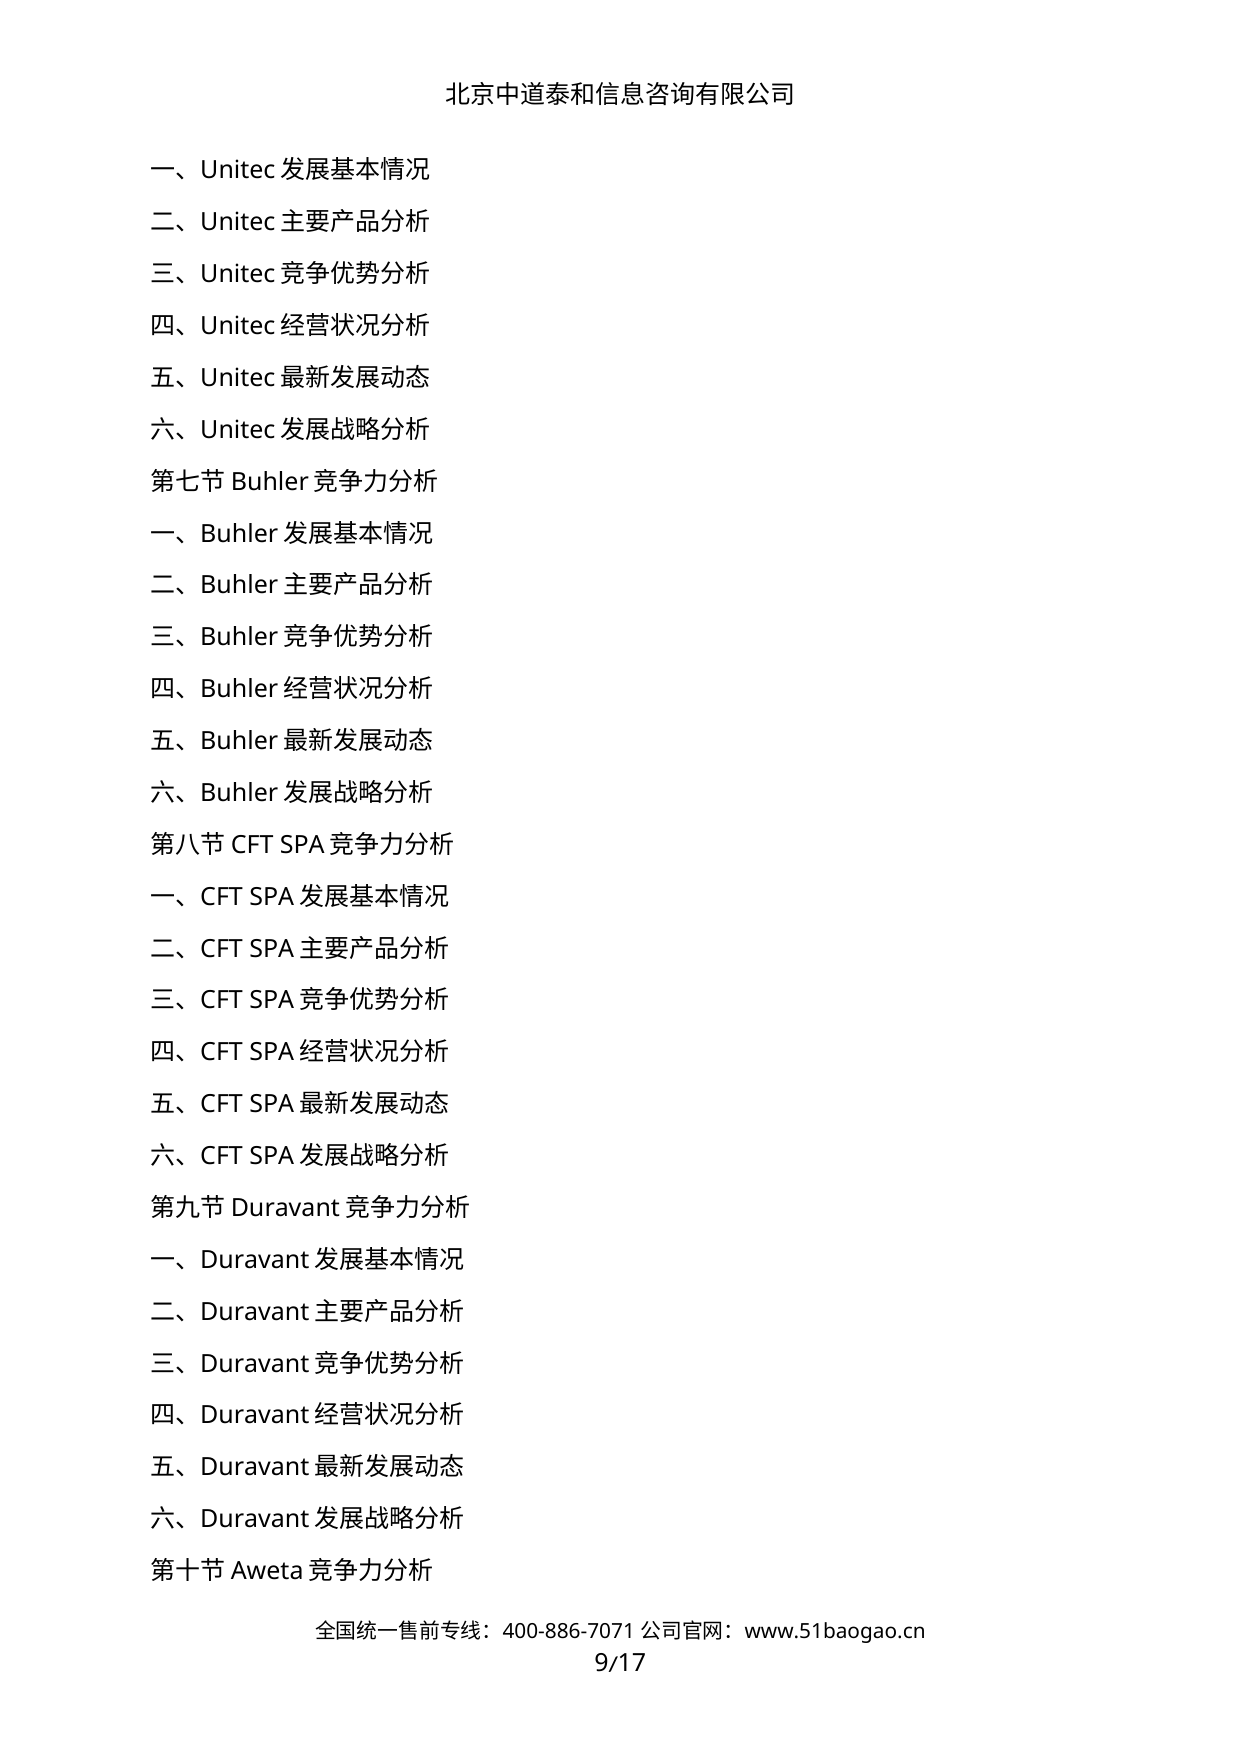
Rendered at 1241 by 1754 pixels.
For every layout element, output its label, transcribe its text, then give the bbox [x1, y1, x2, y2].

text 六、Unitec发展战略分析 [150, 409, 1090, 446]
text 第十节 Aweta竞争力分析 [150, 1551, 1090, 1587]
text 第七节 Buhler竞争力分析 [150, 461, 1090, 497]
text 六、Duravant发展战略分析 [150, 1499, 1090, 1535]
text 一、Unitec发展基本情况 [150, 150, 1090, 186]
text 三、Duravant竞争优势分析 [150, 1343, 1090, 1379]
text 五、Unitec最新发展动态 [150, 357, 1090, 394]
text 二、Unitec主要产品分析 [150, 202, 1090, 238]
text 六、Buhler发展战略分析 [150, 772, 1090, 809]
text 四、Buhler经营状况分析 [150, 669, 1090, 705]
text 五、CFT SPA最新发展动态 [150, 1084, 1090, 1120]
text 三、Buhler竞争优势分析 [150, 617, 1090, 653]
text 五、Buhler最新发展动态 [150, 721, 1090, 757]
text 三、CFT SPA竞争优势分析 [150, 980, 1090, 1016]
text 四、Unitec经营状况分析 [150, 306, 1090, 342]
text 三、Unitec竞争优势分析 [150, 254, 1090, 290]
text 第九节 Duravant竞争力分析 [150, 1187, 1090, 1224]
text 第八节 CFT SPA竞争力分析 [150, 824, 1090, 861]
text 四、CFT SPA经营状况分析 [150, 1032, 1090, 1068]
text 二、Buhler主要产品分析 [150, 565, 1090, 601]
text 二、Duravant主要产品分析 [150, 1291, 1090, 1327]
text 一、Duravant发展基本情况 [150, 1239, 1090, 1276]
text 二、CFT SPA主要产品分析 [150, 928, 1090, 964]
text 六、CFT SPA发展战略分析 [150, 1136, 1090, 1172]
text 四、Duravant经营状况分析 [150, 1395, 1090, 1431]
text 一、CFT SPA发展基本情况 [150, 876, 1090, 912]
text 一、Buhler发展基本情况 [150, 513, 1090, 549]
text 五、Duravant最新发展动态 [150, 1447, 1090, 1483]
